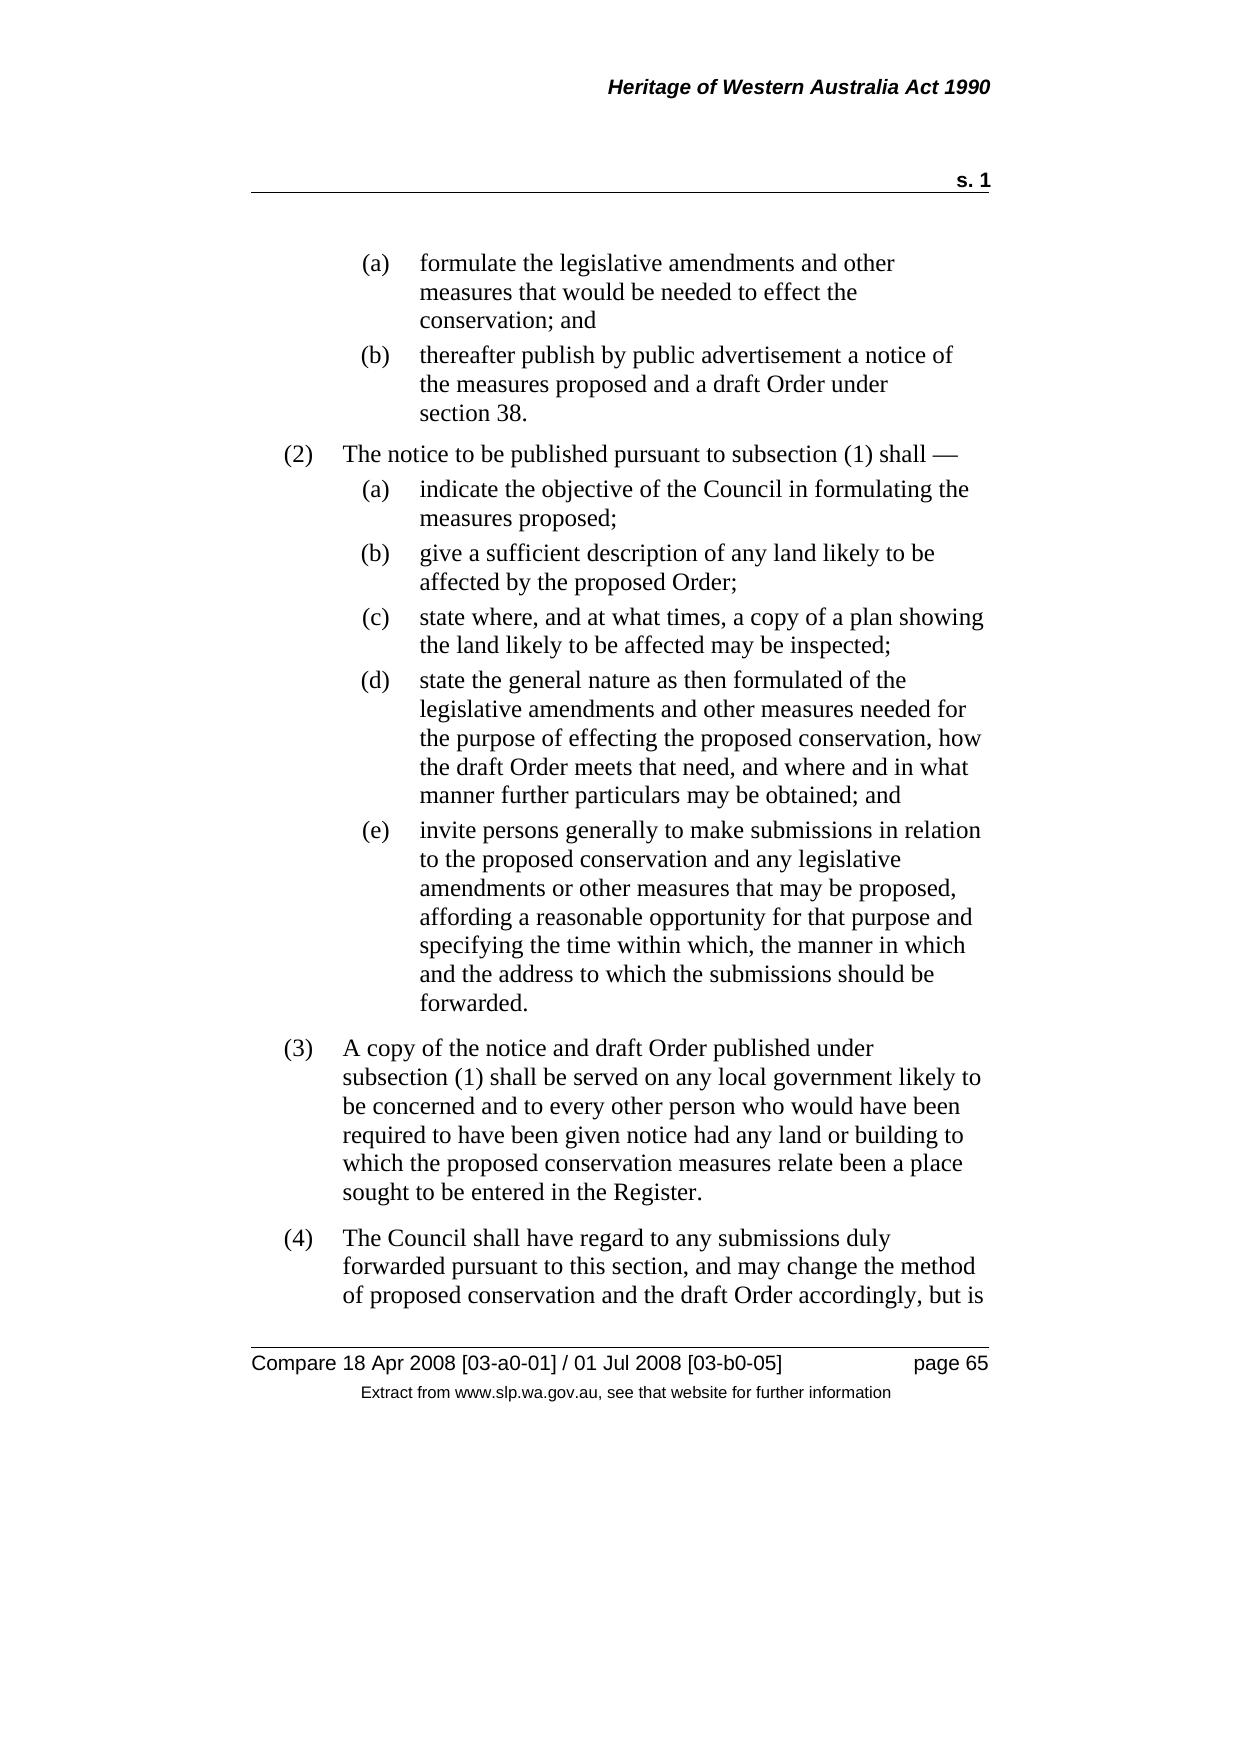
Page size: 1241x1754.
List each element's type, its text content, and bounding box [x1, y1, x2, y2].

text (a) formulate the legislative amendments and other measures that would be needed to effect the conservation; and [251, 248, 989, 334]
text (a) indicate the objective of the Council in formulating the measures proposed; [251, 474, 989, 532]
text (e) invite persons generally to make submissions in relation to the proposed conservation and any legislative amendments or other measures that may be proposed, affording a reasonable opportunity for that purpose and specifying the time within which, the manner in which and the address to which the submissions should be forwarded. [251, 816, 989, 1017]
text (b) thereafter publish by public advertisement a notice of the measures proposed and a draft Order under section 38. [251, 341, 989, 427]
text (b) give a sufficient description of any land likely to be affected by the proposed Order; [251, 538, 989, 596]
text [251, 1223, 989, 1309]
text (2) The notice to be published pursuant to subsection (1) shall — [251, 439, 989, 468]
text (3) A copy of the notice and draft Order published under subsection (1) shall be served on any local government likely to be concerned and to every other person who would have been required to have been given notice had any land or building to which the proposed conservation measures relate been a place sought to be entered in the Register. [251, 1033, 989, 1206]
text (d) state the general nature as then formulated of the legislative amendments and other measures needed for the purpose of effecting the proposed conservation, how the draft Order meets that need, and where and in what manner further particulars may be obtained; and [251, 666, 989, 809]
text (c) state where, and at what times, a copy of a plan showing the land likely to be affected may be inspected; [251, 602, 989, 659]
